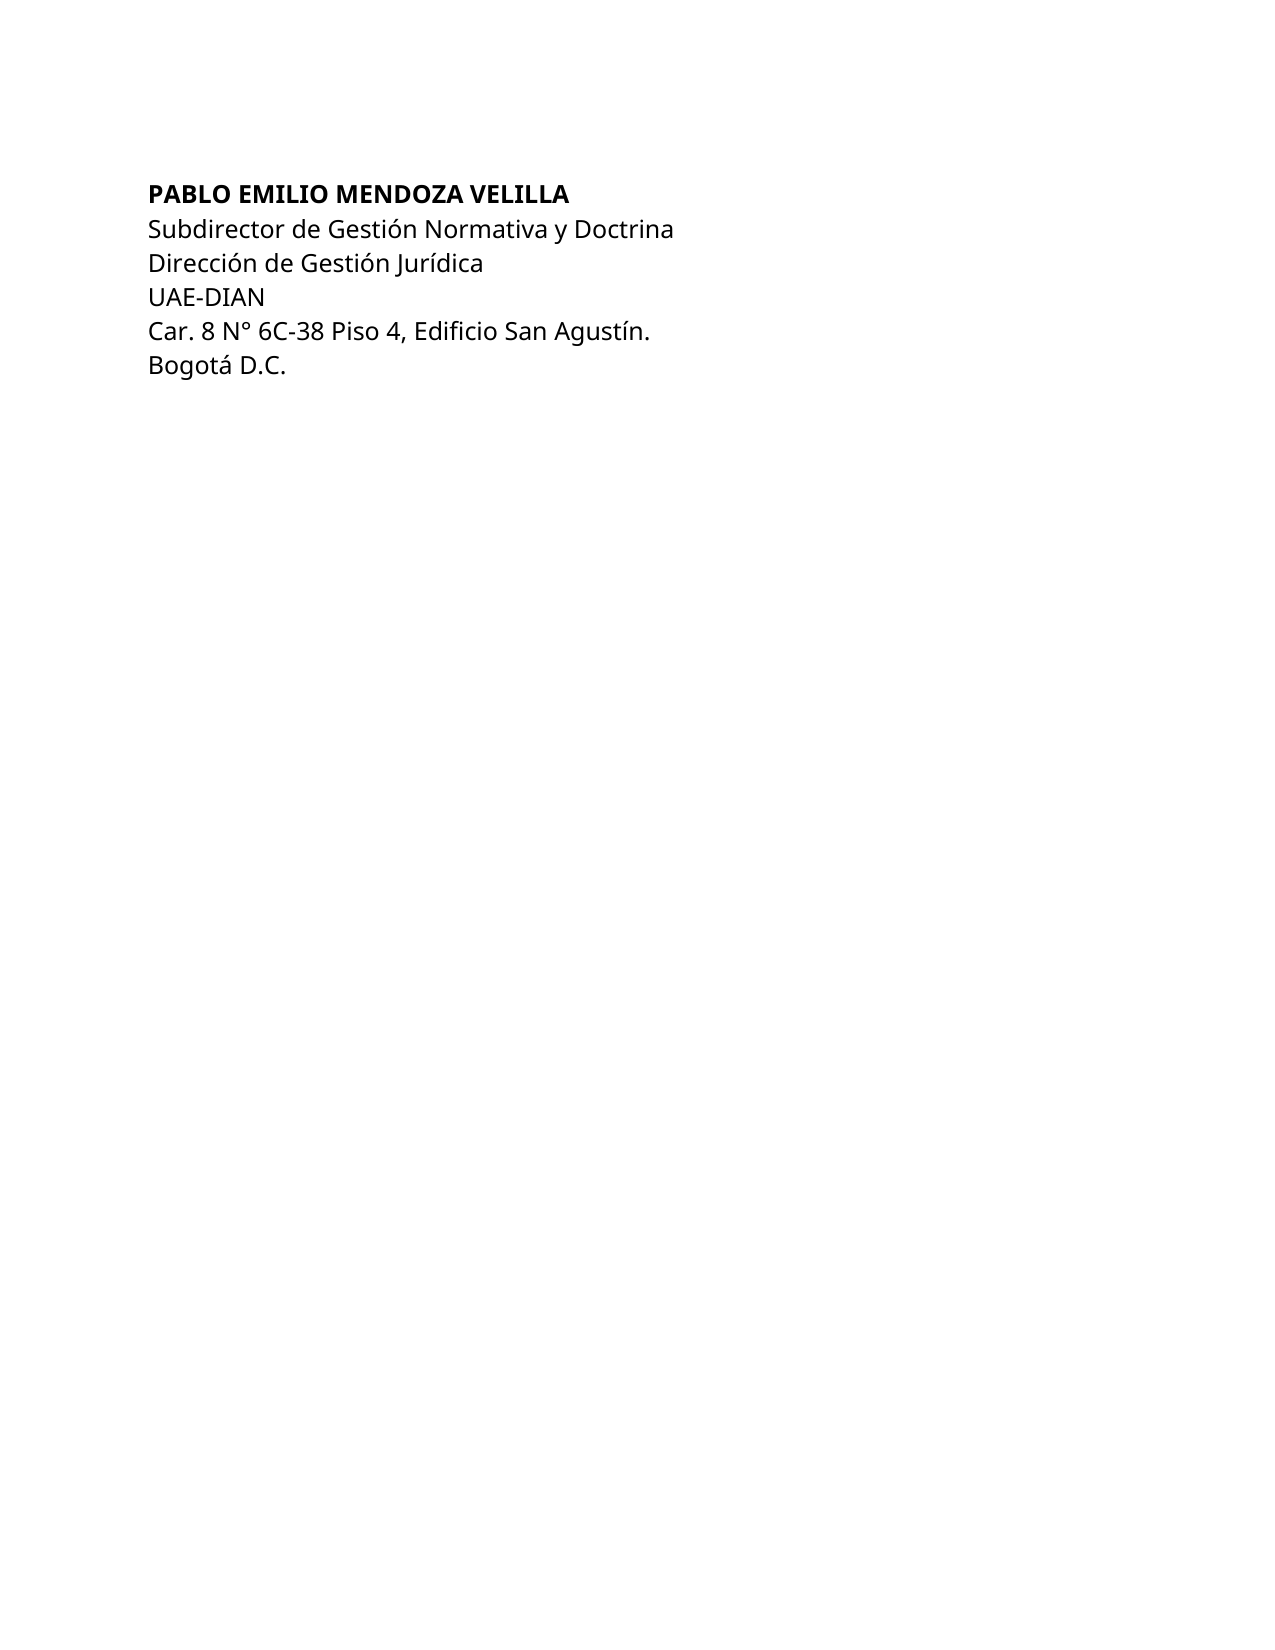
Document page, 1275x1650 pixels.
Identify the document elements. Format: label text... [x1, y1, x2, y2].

text Subdirector de Gestión Normativa y Doctrina [148, 211, 1127, 245]
text Car. 8 N° 6C-38 Piso 4, Edificio San Agustín. [148, 313, 1127, 347]
text PABLO EMILIO MENDOZA VELILLA [148, 177, 1127, 211]
text UAE-DIAN [148, 279, 1127, 313]
text Dirección de Gestión Jurídica [148, 245, 1127, 279]
text Bogotá D.C. [148, 347, 1127, 382]
